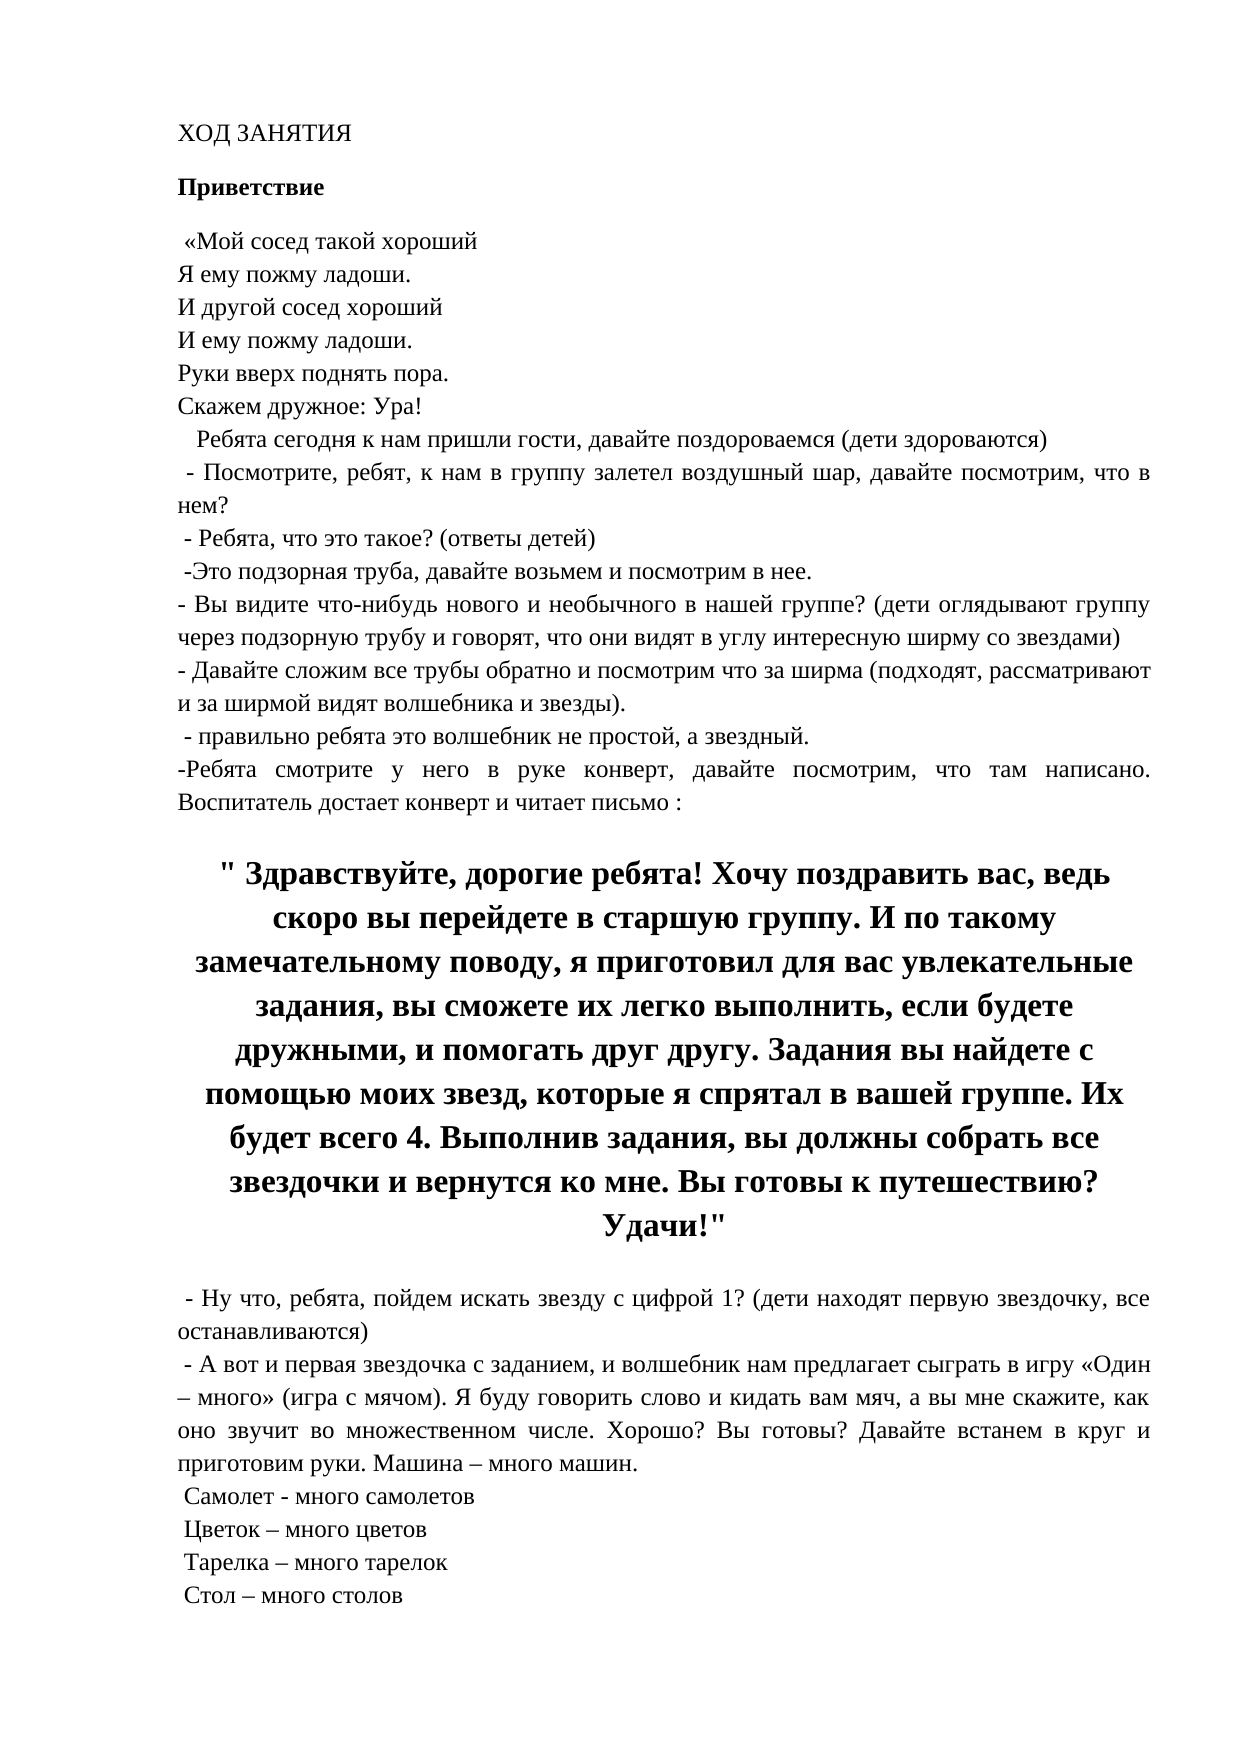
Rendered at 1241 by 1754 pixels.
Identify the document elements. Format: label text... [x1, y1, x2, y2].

list " Здравствуйте, дорогие ребята! Хочу поздравить вас, ведь скоро вы перейдете в старшую группу. И по такому замечательному поводу, я приготовил для вас увлекательные задания, вы сможете их легко выполнить, если будете дружными, и помогать друг другу. Задания вы найдете с помощью моих звезд, которые я спрятал в вашей группе. Их будет всего 4. Выполнив задания, вы должны собрать все звездочки и вернутся ко мне. Вы готовы к путешествию? Удачи!" [177, 853, 1152, 1244]
text ХОД ЗАНЯТИЯ [177, 118, 1152, 147]
list - Ну что, ребята, пойдем искать звезду с цифрой 1? (дети находят первую звездочку, все останавливаются) [177, 1283, 1152, 1344]
list - А вот и первая звездочка с заданием, и волшебник нам предлагает сыграть в игру «Один – много» (игра с мячом). Я буду говорить слово и кидать вам мяч, а вы мне скажите, как оно звучит во множественном числе. Хорошо? Вы готовы? Давайте встанем в круг и приготовим руки. Машина – много машин. [177, 1349, 1152, 1477]
list Я ему пожму ладоши. [177, 259, 1152, 288]
list Скажем дружное: Ура! [177, 391, 1152, 420]
list Цветок – много цветов [177, 1514, 1152, 1543]
list - Посмотрите, ребят, к нам в группу залетел воздушный шар, давайте посмотрим, что в нем? [177, 457, 1152, 519]
list -Это подзорная труба, давайте возьмем и посмотрим в нее. [177, 556, 1152, 585]
list Руки вверх поднять пора. [177, 358, 1152, 387]
list - Ребята, что это такое? (ответы детей) [177, 523, 1152, 552]
list Тарелка – много тарелок [177, 1547, 1152, 1576]
list Самолет - много самолетов [177, 1481, 1152, 1510]
list И другой сосед хороший [177, 292, 1152, 321]
list Стол – много столов [177, 1580, 1152, 1609]
list И ему пожму ладоши. [177, 325, 1152, 354]
list - правильно ребята это волшебник не простой, а звездный. [177, 721, 1152, 750]
text Приветствие [177, 172, 1152, 201]
list «Мой сосед такой хороший [177, 226, 1152, 254]
list - Вы видите что-нибудь нового и необычного в нашей группе? (дети оглядывают группу через подзорную трубу и говорят, что они видят в углу интересную ширму со звездами) [177, 589, 1152, 651]
list -Ребята смотрите у него в руке конверт, давайте посмотрим, что там написано. Воспитатель достает конверт и читает письмо : [177, 754, 1152, 816]
list Ребята сегодня к нам пришли гости, давайте поздороваемся (дети здороваются) [177, 424, 1152, 453]
list - Давайте сложим все трубы обратно и посмотрим что за ширма (подходят, рассматривают и за ширмой видят волшебника и звезды). [177, 655, 1152, 717]
